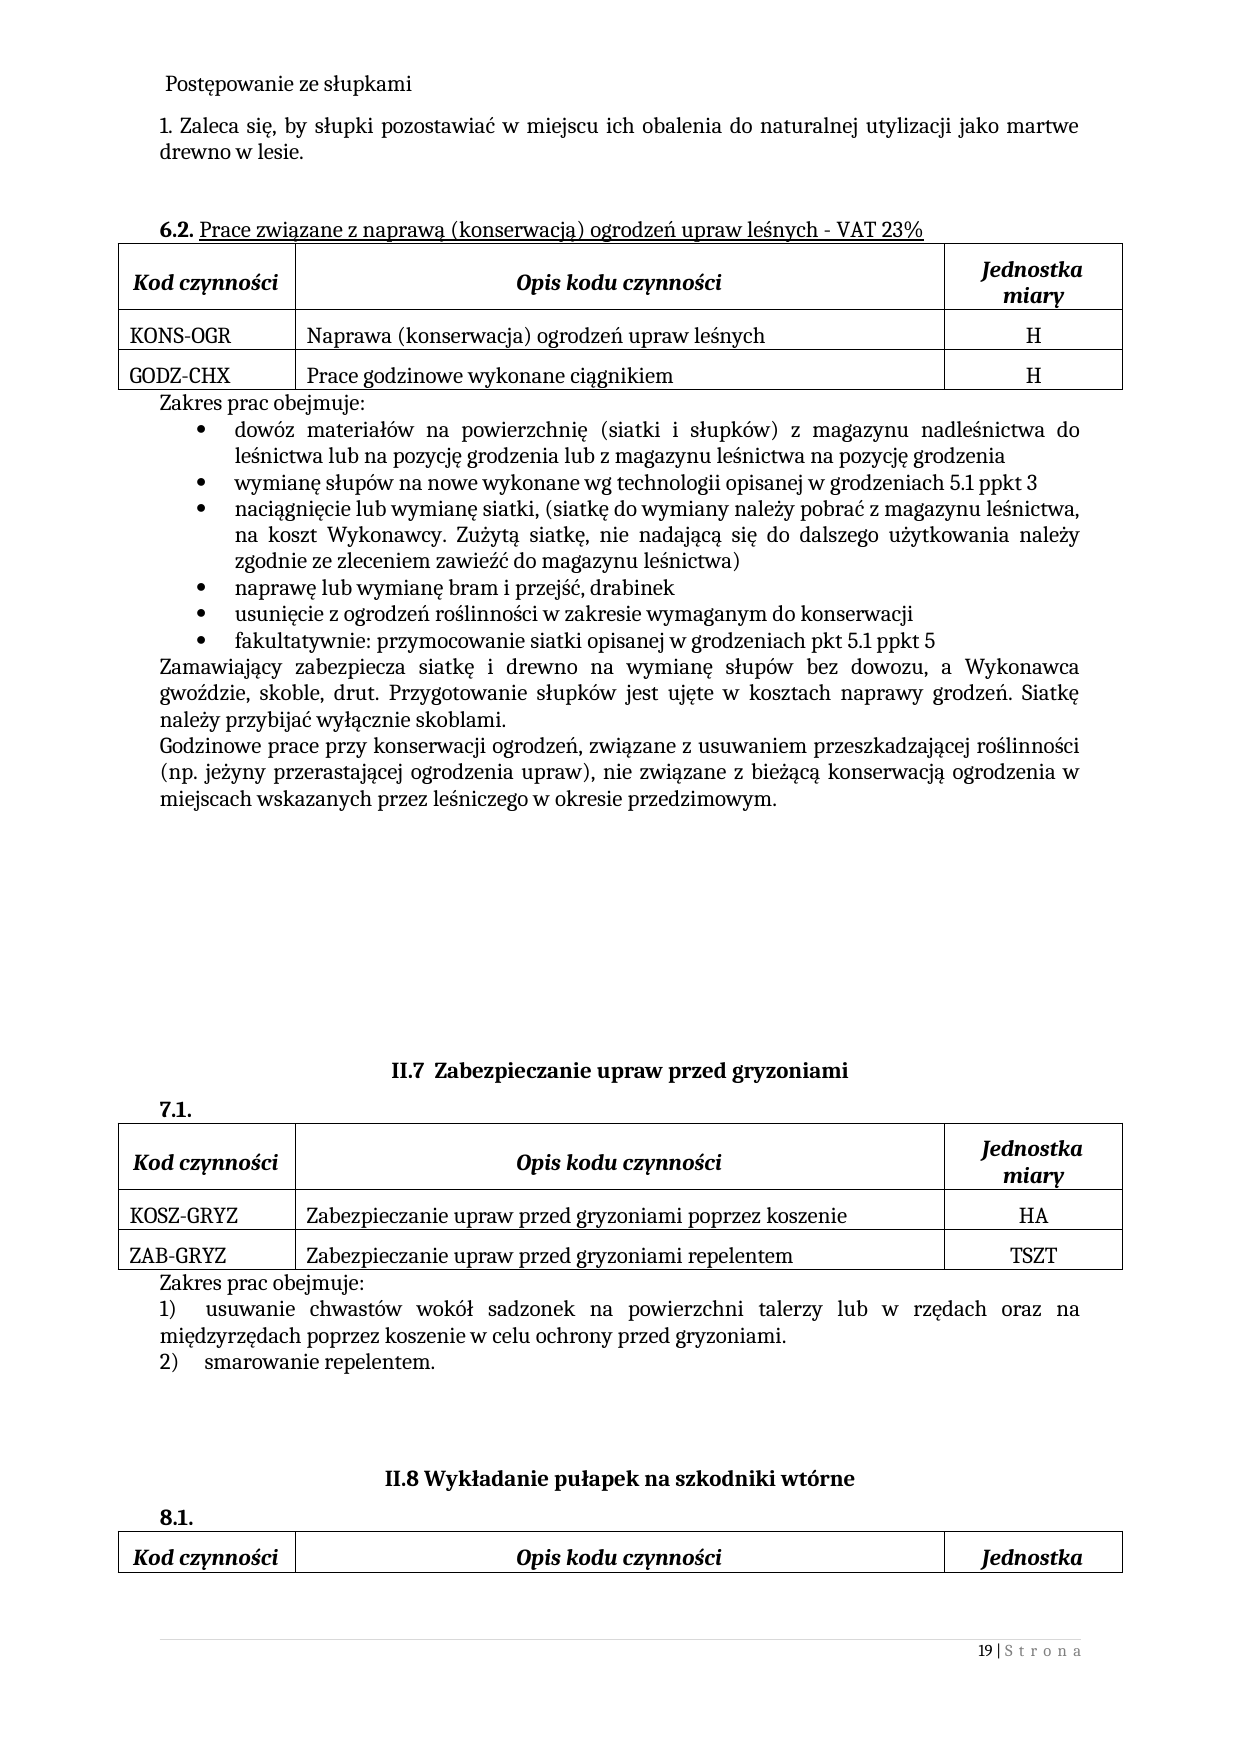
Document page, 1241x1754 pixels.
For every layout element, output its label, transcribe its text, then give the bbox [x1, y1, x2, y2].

text 8.1. [159, 1504, 1081, 1531]
text Zakres prac obejmuje: [159, 1270, 1081, 1296]
table_cell KOSZ-GRYZ [119, 1190, 295, 1229]
text Zakres prac obejmuje: [159, 390, 1081, 417]
list naciągnięcie lub wymianę siatki, (siatkę do wymiany należy pobrać z magazynu leśnictwa, na koszt Wykonawcy. Zużytą siatkę, nie nadającą się do dalszego użytkowania należy zgodnie ze zleceniem zawieźć do magazynu leśnictwa) [197, 496, 1081, 575]
table_cell Zabezpieczanie upraw przed gryzoniami repelentem [296, 1230, 944, 1269]
text 2) smarowanie repelentem. [159, 1349, 1081, 1375]
text 6.2. Prace związane z naprawą (konserwacją) ogrodzeń upraw leśnych - VAT 23% [159, 217, 1081, 243]
text Godzinowe prace przy konserwacji ogrodzeń, związane z usuwaniem przeszkadzającej roślinności (np. jeżyny przerastającej ogrodzenia upraw), nie związane z bieżącą konserwacją ogrodzenia w miejscach wskazanych przez leśniczego w okresie przedzimowym. [159, 733, 1081, 812]
list dowóz materiałów na powierzchnię (siatki i słupków) z magazynu nadleśnictwa do leśnictwa lub na pozycję grodzenia lub z magazynu leśnictwa na pozycję grodzenia [197, 417, 1081, 469]
table_header Jednostka miary [945, 244, 1122, 309]
list usunięcie z ogrodzeń roślinności w zakresie wymaganym do konserwacji [197, 601, 1081, 627]
text 1) usuwanie chwastów wokół sadzonek na powierzchni talerzy lub w rzędach oraz na międzyrzędach poprzez koszenie w celu ochrony przed gryzoniami. [159, 1296, 1081, 1349]
table_header Opis kodu czynności [296, 1124, 944, 1189]
table_cell KONS-OGR [119, 310, 295, 349]
table_cell H [945, 310, 1122, 349]
table_cell H [945, 350, 1122, 389]
table_cell TSZT [945, 1230, 1122, 1269]
table_header Kod czynności [119, 1532, 295, 1572]
text Postępowanie ze słupkami [165, 71, 1081, 97]
table_cell Prace godzinowe wykonane ciągnikiem [296, 350, 944, 389]
table_cell Naprawa (konserwacja) ogrodzeń upraw leśnych [296, 310, 944, 349]
list fakultatywnie: przymocowanie siatki opisanej w grodzeniach pkt 5.1 ppkt 5 [197, 627, 1081, 654]
table_header Opis kodu czynności [296, 1532, 944, 1572]
table_header Jednostka miary [945, 1124, 1122, 1189]
table_header Kod czynności [119, 244, 295, 309]
list naprawę lub wymianę bram i przejść, drabinek [197, 575, 1081, 601]
table_header Jednostka miary [945, 1532, 1122, 1572]
table_cell Zabezpieczanie upraw przed gryzoniami poprzez koszenie [296, 1190, 944, 1229]
list wymianę słupów na nowe wykonane wg technologii opisanej w grodzeniach 5.1 ppkt 3 [197, 469, 1081, 496]
table_header Kod czynności [119, 1124, 295, 1189]
table_cell HA [945, 1190, 1122, 1229]
text 1. Zaleca się, by słupki pozostawiać w miejscu ich obalenia do naturalnej utylizacji jako martwe drewno w lesie. [159, 113, 1081, 165]
text 7.1. [159, 1096, 1081, 1123]
text II.8 Wykładanie pułapek na szkodniki wtórne [159, 1465, 1081, 1492]
text II.7 Zabezpieczanie upraw przed gryzoniami [159, 1057, 1081, 1084]
table_header Opis kodu czynności [296, 244, 944, 309]
table_cell GODZ-CHX [119, 350, 295, 389]
table_cell ZAB-GRYZ [119, 1230, 295, 1269]
text Zamawiający zabezpiecza siatkę i drewno na wymianę słupów bez dowozu, a Wykonawca gwoździe, skoble, drut. Przygotowanie słupków jest ujęte w kosztach naprawy grodzeń. Siatkę należy przybijać wyłącznie skoblami. [159, 654, 1081, 733]
